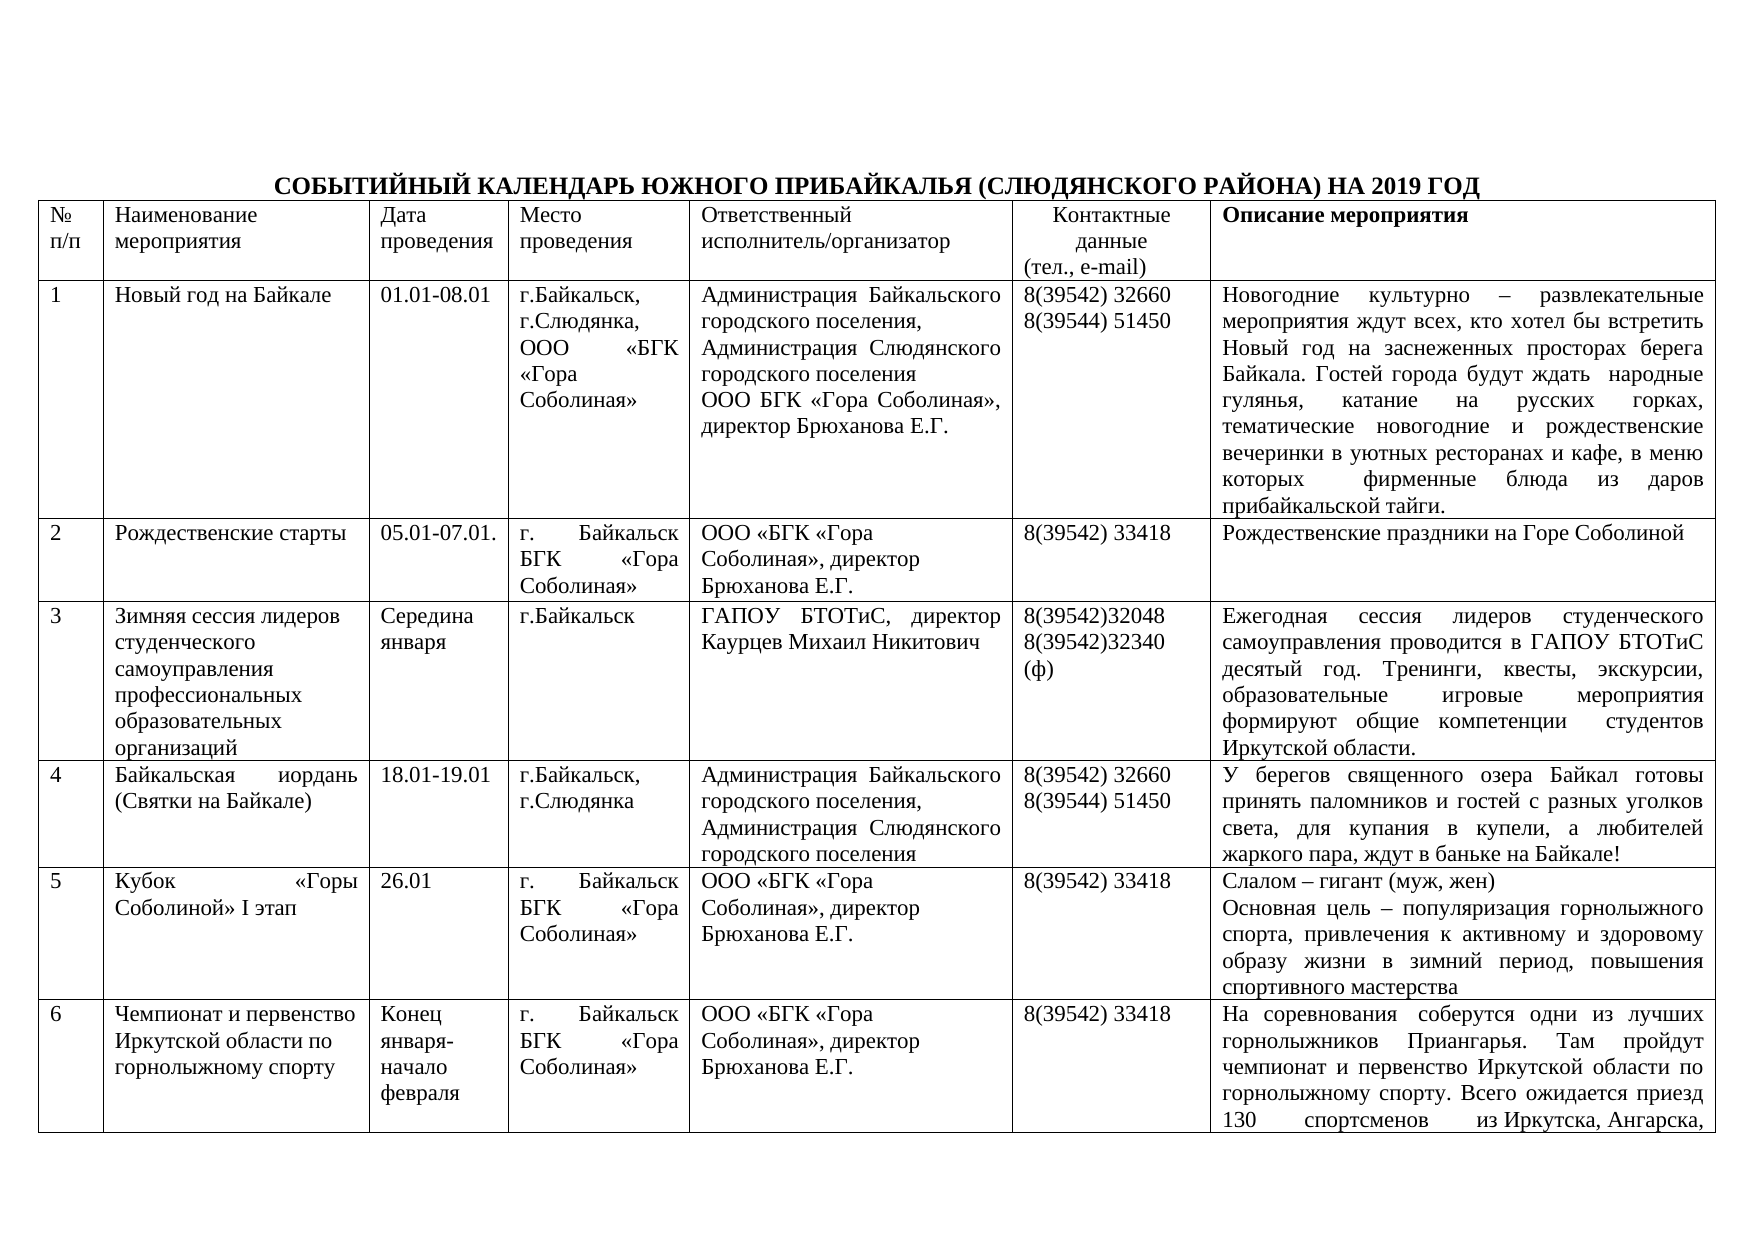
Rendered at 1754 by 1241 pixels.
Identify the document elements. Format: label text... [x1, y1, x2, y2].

text СОБЫТИЙНЫЙ КАЛЕНДАРЬ ЮЖНОГО ПРИБАЙКАЛЬЯ (СЛЮДЯНСКОГО РАЙОНА) НА 2019 ГОД [118, 171, 1636, 200]
table_cell 8(39542) 32660 8(39544) 51450 [1013, 281, 1210, 518]
table_cell 18.01-19.01 [370, 761, 508, 867]
table_cell г.Байкальск, г.Слюдянка, ООО «БГК «Гора Соболиная» [509, 281, 689, 518]
table_cell Администрация Байкальского городского поселения, Администрация Слюдянского городского поселения [690, 761, 1012, 867]
table_cell Администрация Байкальского городского поселения, Администрация Слюдянского городского поселения ООО БГК «Гора Соболиная», директор Брюханова Е.Г. [690, 281, 1012, 518]
table_cell 8(39542) 32660 8(39544) 51450 [1013, 761, 1210, 867]
table_header Контактные данные (тел., e-mail) [1013, 201, 1210, 280]
table_cell Ежегодная сессия лидеров студенческого самоуправления проводится в ГАПОУ БТОТиС десятый год. Тренинги, квесты, экскурсии, образовательные игровые мероприятия формируют общие компетенции студентов Иркутской области. [1211, 602, 1715, 760]
table_cell 8(39542) 33418 [1013, 868, 1210, 999]
table_cell 4 [39, 761, 103, 867]
table_cell г.Байкальск, г.Слюдянка [509, 761, 689, 867]
table_cell 3 [39, 602, 103, 760]
table_cell 8(39542) 33418 [1013, 1000, 1210, 1132]
table_cell 6 [39, 1000, 103, 1132]
table_cell Зимняя сессия лидеров студенческого самоуправления профессиональных образовательных организаций [104, 602, 369, 760]
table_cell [1211, 1000, 1715, 1132]
table_cell Рождественские праздники на Горе Соболиной [1211, 519, 1715, 601]
table_cell 26.01 [370, 868, 508, 999]
table_cell г. Байкальск БГК «Гора Соболиная» [509, 519, 689, 601]
table_header Описание мероприятия [1211, 201, 1715, 280]
table_cell 05.01-07.01. [370, 519, 508, 601]
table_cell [104, 1000, 369, 1132]
table_cell Кубок «Горы Соболиной» I этап [104, 868, 369, 999]
table_cell Середина января [370, 602, 508, 760]
table_cell ООО «БГК «Гора Соболиная», директор Брюханова Е.Г. [690, 519, 1012, 601]
table_cell ООО «БГК «Гора Соболиная», директор Брюханова Е.Г. [690, 868, 1012, 999]
table_header Ответственный исполнитель/организатор [690, 201, 1012, 280]
table_cell Рождественские старты [104, 519, 369, 601]
table_cell 2 [39, 519, 103, 601]
table_cell г.Байкальск [509, 602, 689, 760]
table_header Место проведения [509, 201, 689, 280]
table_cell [690, 1000, 1012, 1132]
table_cell 01.01-08.01 [370, 281, 508, 518]
table_cell Байкальская иордань (Святки на Байкале) [104, 761, 369, 867]
table_cell ГАПОУ БТОТиС, директор Каурцев Михаил Никитович [690, 602, 1012, 760]
table_cell Новый год на Байкале [104, 281, 369, 518]
table_cell 1 [39, 281, 103, 518]
table_cell 5 [39, 868, 103, 999]
table_header Наименование мероприятия [104, 201, 369, 280]
table_cell г. Байкальск БГК «Гора Соболиная» [509, 868, 689, 999]
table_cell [509, 1000, 689, 1132]
table_cell 8(39542) 33418 [1013, 519, 1210, 601]
table_cell У берегов священного озера Байкал готовы принять паломников и гостей с разных уголков света, для купания в купели, а любителей жаркого пара, ждут в баньке на Байкале! [1211, 761, 1715, 867]
table_cell 8(39542)32048 8(39542)32340 (ф) [1013, 602, 1210, 760]
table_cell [370, 1000, 508, 1132]
table_header № п/п [39, 201, 103, 280]
table_header Дата проведения [370, 201, 508, 280]
table_cell Новогодние культурно – развлекательные мероприятия ждут всех, кто хотел бы встретить Новый год на заснеженных просторах берега Байкала. Гостей города будут ждать народные гулянья, катание на русских горках, тематические новогодние и рождественские вечеринки в уютных ресторанах и кафе, в меню которых фирменные блюда из даров прибайкальской тайги. [1211, 281, 1715, 518]
table_cell Слалом – гигант (муж, жен) Основная цель – популяризация горнолыжного спорта, привлечения к активному и здоровому образу жизни в зимний период, повышения спортивного мастерства [1211, 868, 1715, 999]
